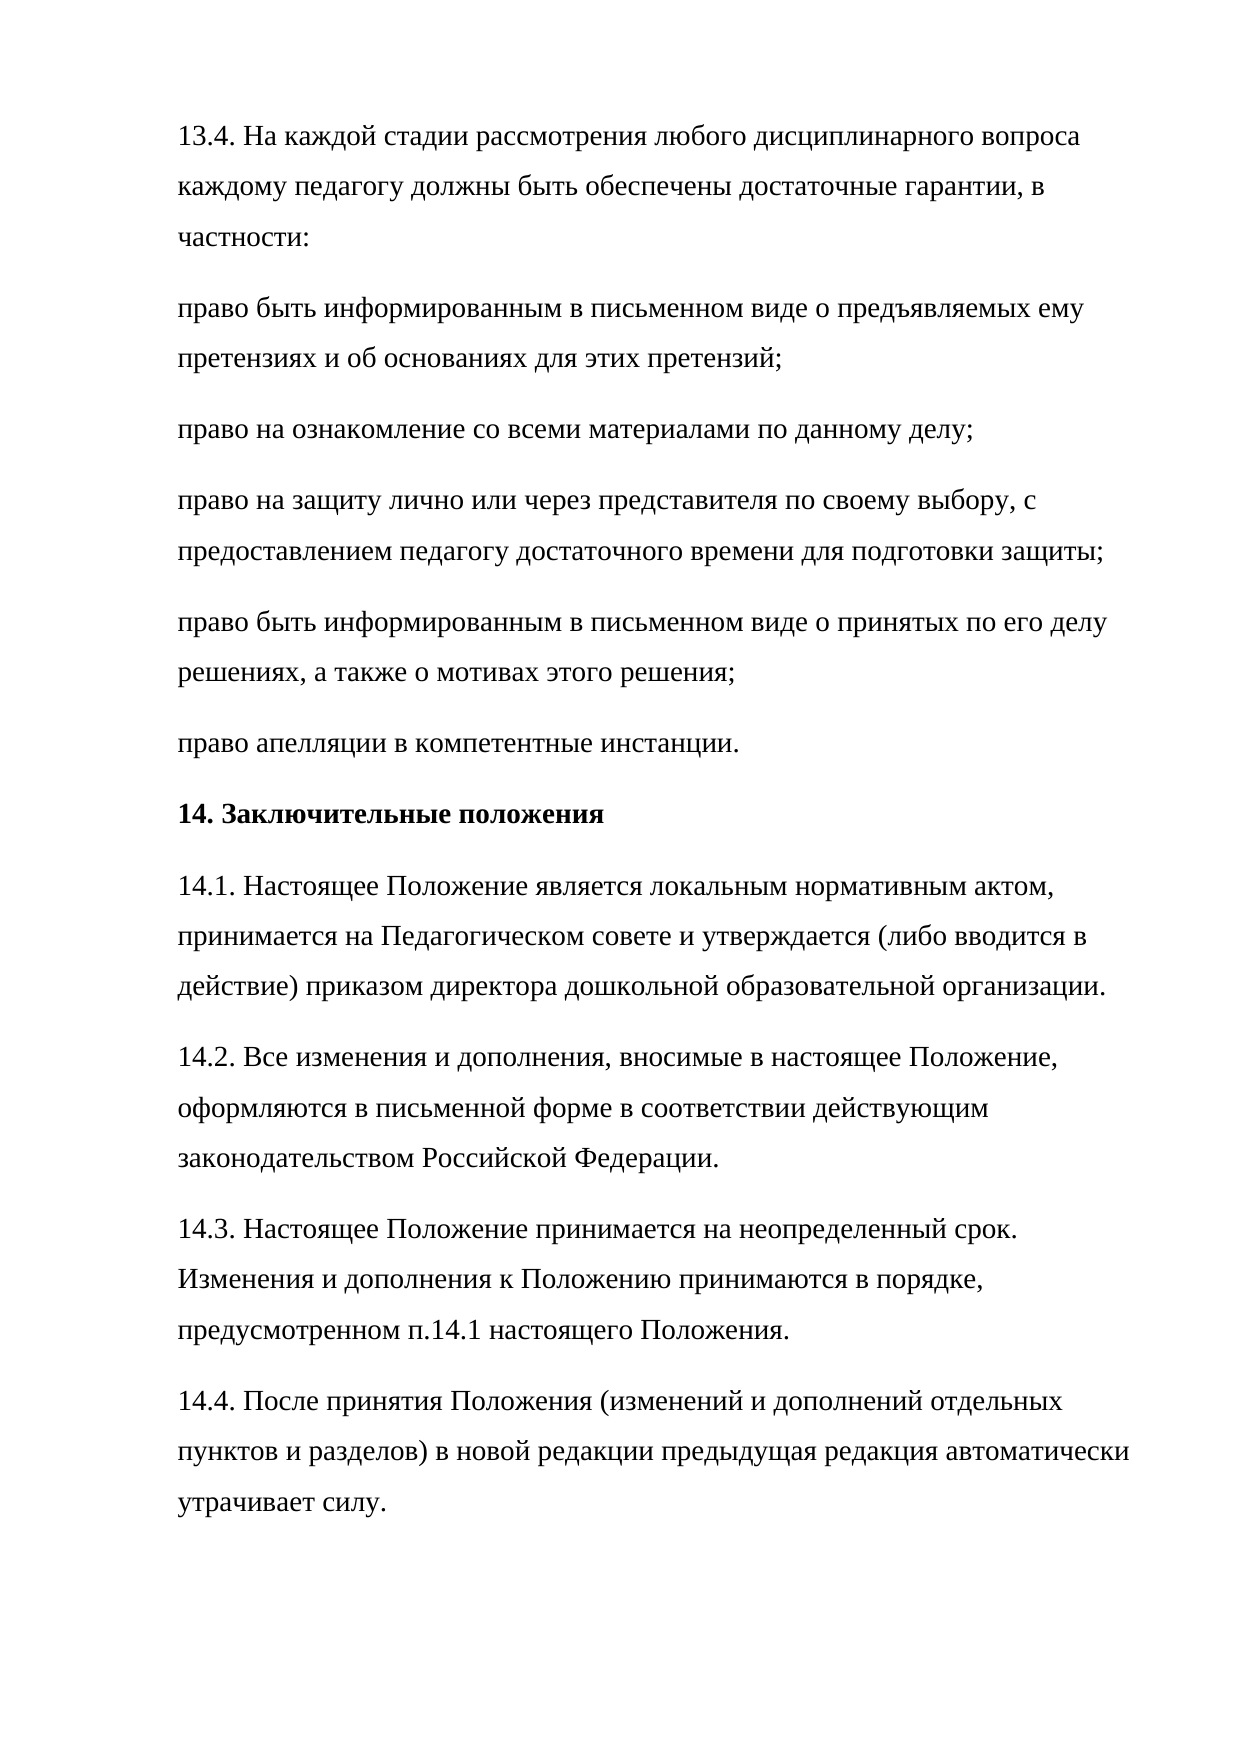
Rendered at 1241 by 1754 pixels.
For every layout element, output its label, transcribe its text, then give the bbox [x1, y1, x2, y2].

text 14.3. Настоящее Положение принимается на неопределенный срок. Изменения и дополнения к Положению принимаются в порядке, предусмотренном п.14.1 настоящего Положения. [177, 1211, 1152, 1345]
text право на защиту лично или через представителя по своему выбору, с предоставлением педагогу достаточного времени для подготовки защиты; [177, 482, 1152, 566]
text 13.4. На каждой стадии рассмотрения любого дисциплинарного вопроса каждому педагогу должны быть обеспечены достаточные гарантии, в частности: [177, 118, 1152, 252]
text право быть информированным в письменном виде о принятых по его делу решениях, а также о мотивах этого решения; [177, 604, 1152, 688]
text право на ознакомление со всеми материалами по данному делу; [177, 411, 1152, 445]
text 14.1. Настоящее Положение является локальным нормативным актом, принимается на Педагогическом совете и утверждается (либо вводится в действие) приказом директора дошкольной образовательной организации. [177, 868, 1152, 1002]
text право апелляции в компетентные инстанции. [177, 725, 1152, 759]
text 14.2. Все изменения и дополнения, вносимые в настоящее Положение, оформляются в письменной форме в соответствии действующим законодательством Российской Федерации. [177, 1039, 1152, 1174]
text право быть информированным в письменном виде о предъявляемых ему претензиях и об основаниях для этих претензий; [177, 290, 1152, 374]
text 14. Заключительные положения [177, 797, 1152, 830]
text 14.4. После принятия Положения (изменений и дополнений отдельных пунктов и разделов) в новой редакции предыдущая редакция автоматически утрачивает силу. [177, 1383, 1152, 1517]
